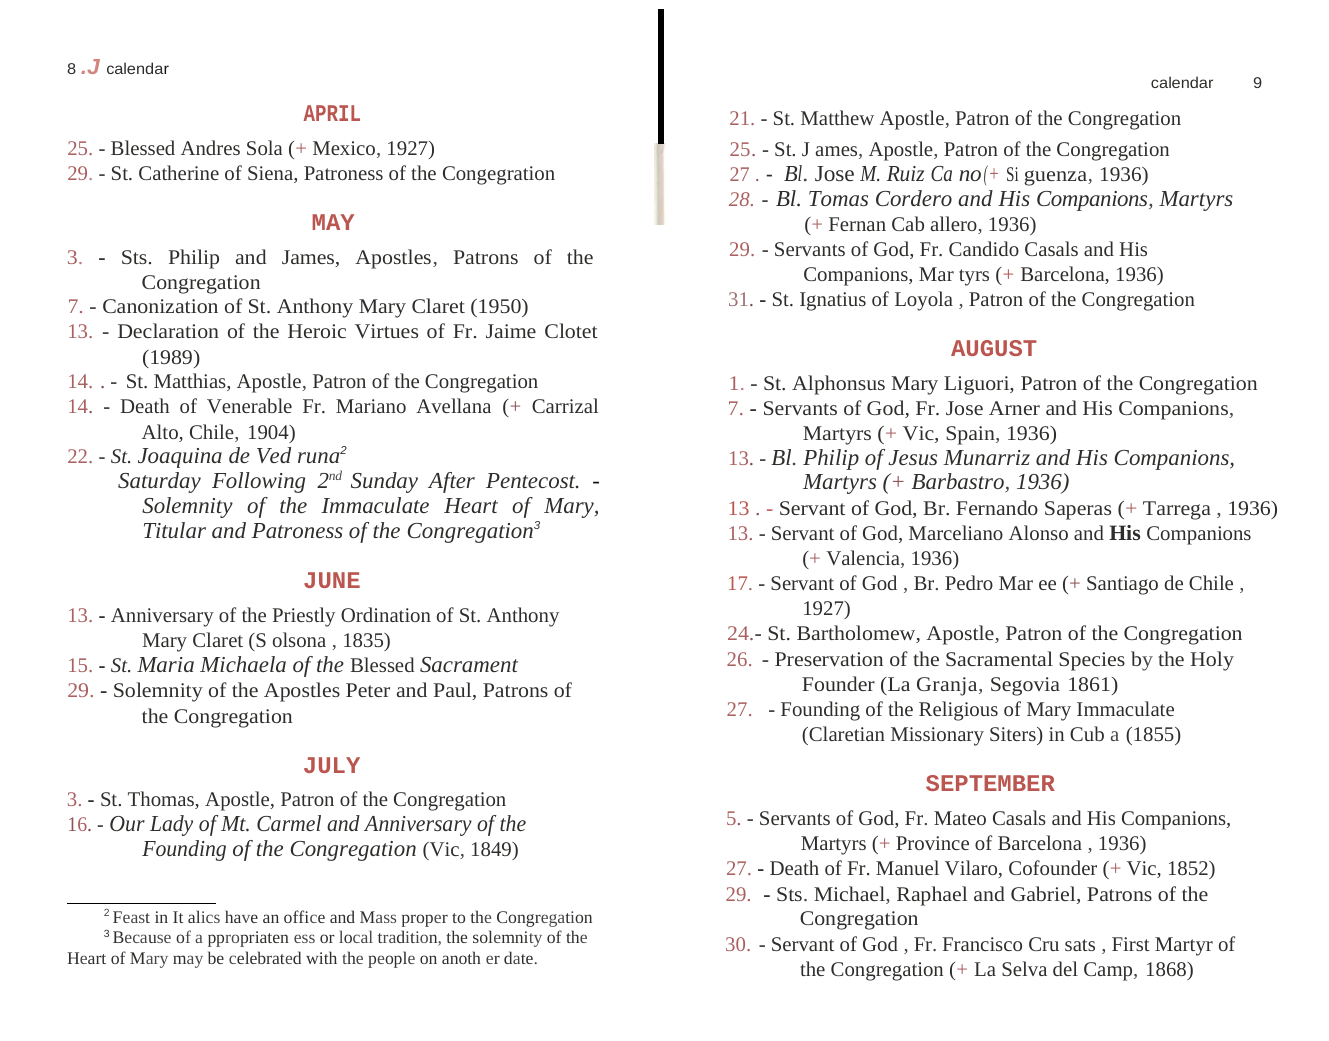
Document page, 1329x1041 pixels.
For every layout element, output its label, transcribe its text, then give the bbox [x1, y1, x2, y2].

picture [654, 143, 667, 225]
list - Sts. Michael, Raphael and Gabriel, Patrons of the Congregation [725, 882, 1258, 930]
text 2 Feast in It alics have an office and Mass proper to the Congregation [104, 903, 603, 928]
text 31. - St. Ignatius of Loyola , Patron of the Congregation [728, 288, 1286, 311]
text 13. - Servant of God, Marceliano Alonso and His Companions (+ Valencia, 1936) [727, 520, 1263, 570]
text 17. - Servant of God , Br. Pedro Mar ee (+ Santiago de Chile , 1927) [727, 571, 1286, 620]
text SEPTEMBER [923, 772, 1057, 799]
text 3 Because of a ppropriaten ess or local tradition, the solemnity of the Heart of Mary may be celebrated with the people on anoth er date. [67, 928, 598, 968]
text APRIL [303, 101, 365, 129]
text 29. - Solemnity of the Apostles Peter and Paul, Patrons of the Congregation [67, 678, 598, 728]
text 25. - St. J ames, Apostle, Patron of the Congregation 27 . - Bl. Jose M. Ruiz Ca no(+ Si guenza, 1936) [729, 138, 1190, 186]
text 13. - Anniversary of the Priestly Ordination of St. Anthony Mary Claret (S olsona , 1835) [67, 603, 598, 652]
list - Founding of the Religious of Mary Immaculate (Claretian Missionary Siters) in Cub a (1855) [726, 697, 1258, 746]
text 25. - Blessed Andres Sola (+ Mexico, 1927) [67, 136, 603, 160]
text (+ Fernan Cab allero, 1936) [804, 211, 1286, 236]
text 7. - Servants of God, Fr. Jose Arner and His Companions, Martyrs (+ Vic, Spain, 1936) [727, 396, 1286, 445]
text 8 .J calendar [67, 54, 181, 79]
text 29. - St. Catherine of Siena, Patroness of the Congegration [67, 161, 603, 185]
list - Servants of God, Fr. Candido Casals and His Companions, Mar tyrs (+ Barcelona, 1936) [729, 237, 1176, 286]
list . - St. Matthias, Apostle, Patron of the Congregation [67, 370, 603, 393]
text MAY [301, 211, 365, 238]
list - Declaration of the Heroic Virtues of Fr. Jaime Clotet (1989) [67, 319, 598, 369]
list - Preservation of the Sacramental Species by the Holy Founder (La Granja, Segovia 1861) [726, 646, 1259, 696]
text 5. - Servants of God, Fr. Mateo Casals and His Companions, Martyrs (+ Province of Barcelona , 1936) [726, 806, 1286, 855]
text calendar 9 [1151, 74, 1286, 92]
list - Servant of God , Fr. Francisco Cru sats , First Martyr of the Congregation (+ La Selva del Camp, 1868) [725, 932, 1257, 981]
text 27. - Death of Fr. Manuel Vilaro, Cofounder (+ Vic, 1852) [726, 856, 1286, 880]
text 3. - Sts. Philip and James, Apostles, Patrons of the Congregation [67, 245, 594, 294]
text 16. - Our Lady of Mt. Carmel and Anniversary of the Founding of the Congregation (Vic, 1849) [67, 812, 598, 862]
text 21. - St. Matthew Apostle, Patron of the Congregation [729, 106, 1286, 130]
text 15. - St. Maria Michaela of the Blessed Sacrament [67, 653, 603, 678]
text JUNE [301, 569, 362, 596]
text 7. - Canonization of St. Anthony Mary Claret (1950) [67, 296, 603, 318]
text 1. - St. Alphonsus Mary Liguori, Patron of the Congregation [728, 371, 1286, 395]
text 13. - Bl. Philip of Jesus Munarriz and His Companions, Martyrs (+ Barbastro, 1936) [728, 446, 1286, 495]
text Saturday Following 2nd Sunday After Pentecost. - Solemnity of the Immaculate Heart of Mary, Titular and Patroness of the Congregation3 [118, 468, 599, 543]
text 13 . - Servant of God, Br. Fernando Saperas (+ Tarrega , 1936) [727, 496, 1286, 520]
text 14. - Death of Venerable Fr. Mariano Avellana (+ Carrizal Alto, Chile, 1904) [67, 394, 599, 444]
text 24.- St. Bartholomew, Apostle, Patron of the Congregation [727, 621, 1286, 645]
text JULY [300, 753, 362, 781]
text AUGUST [923, 337, 1064, 364]
text 3. - St. Thomas, Apostle, Patron of the Congregation [67, 787, 603, 811]
list - Bl. Tomas Cordero and His Companions, Martyrs [729, 186, 1286, 211]
text 22. - St. Joaquina de Ved runa2 [67, 445, 603, 468]
